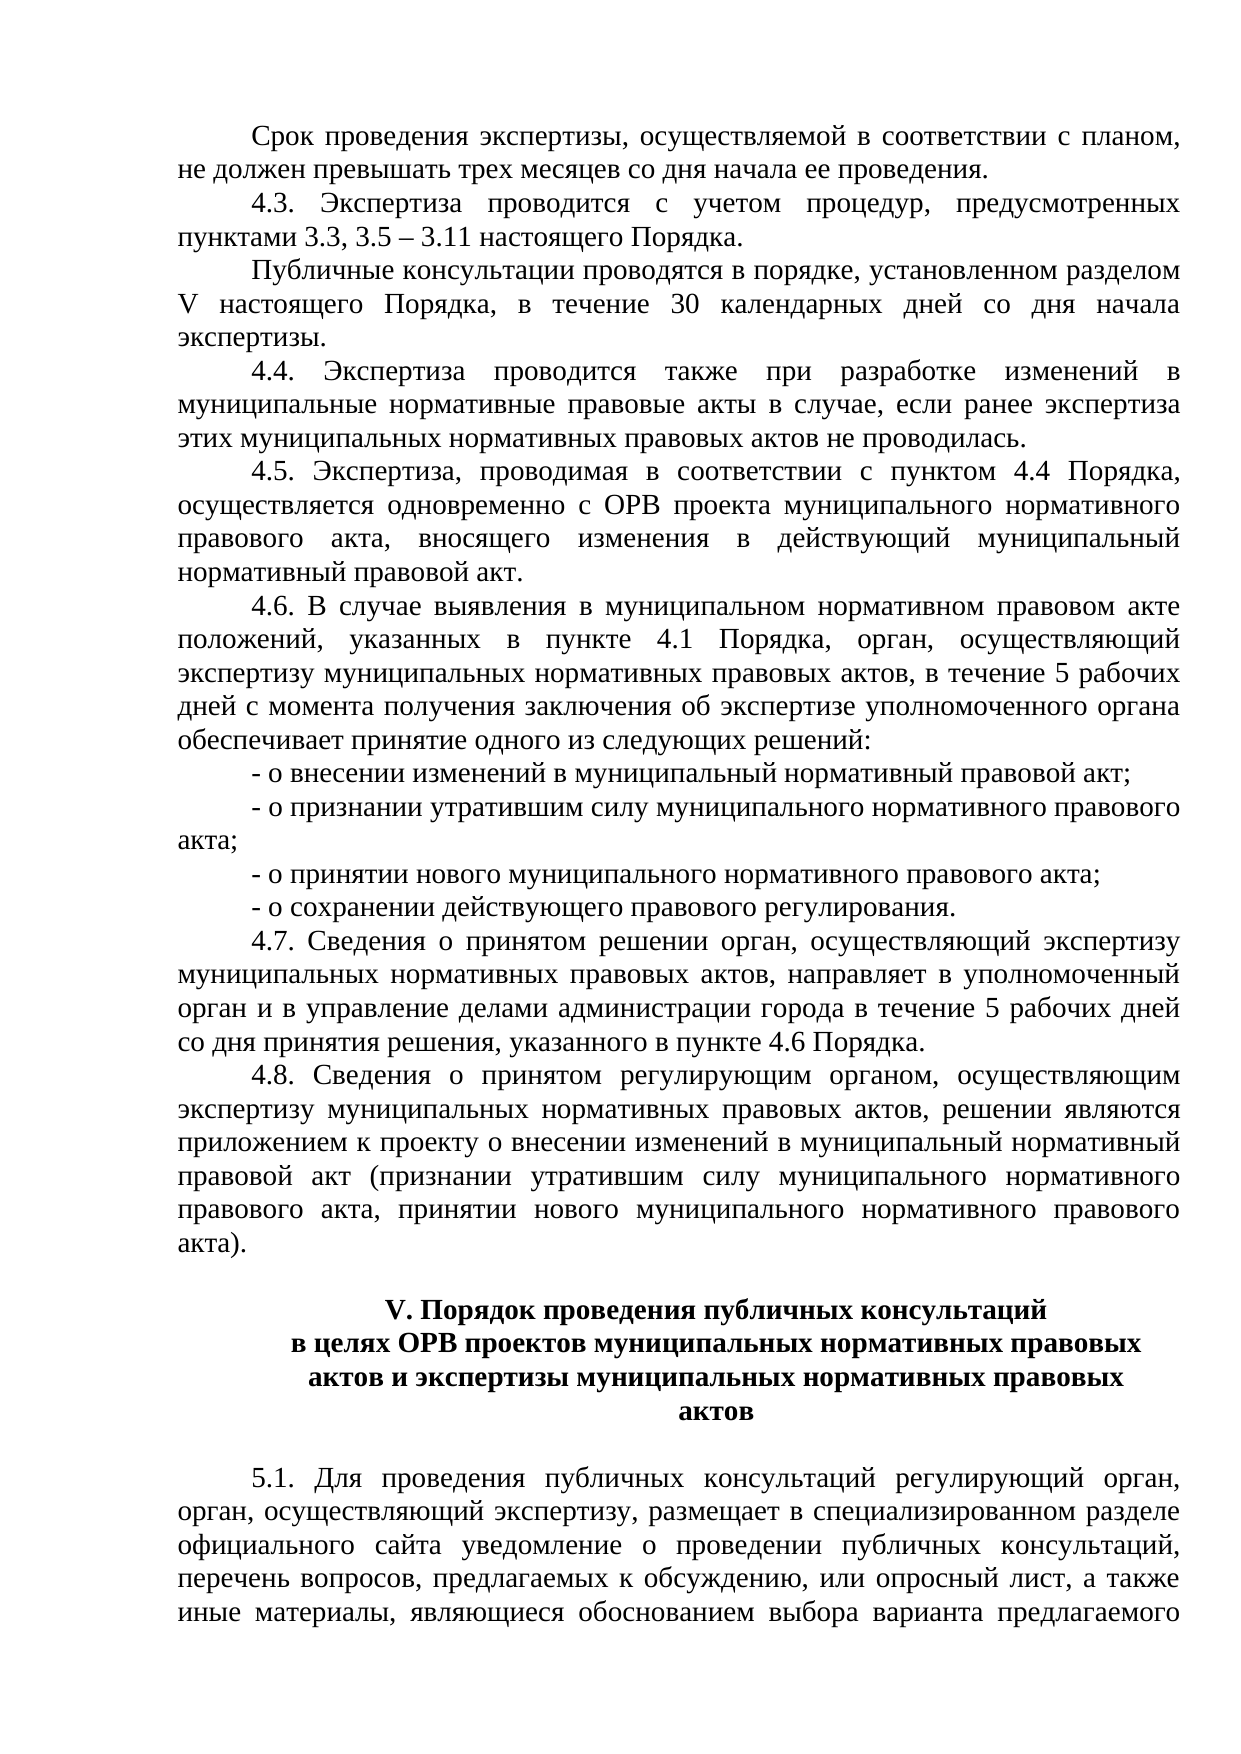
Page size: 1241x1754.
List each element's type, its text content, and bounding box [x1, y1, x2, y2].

text - о внесении изменений в муниципальный нормативный правовой акт; [177, 755, 1181, 789]
text 4.5. Экспертиза, проводимая в соответствии с пунктом 4.4 Порядка, осуществляется одновременно с ОРВ проекта муниципального нормативного правового акта, вносящего изменения в действующий муниципальный нормативный правовой акт. [177, 453, 1181, 588]
text актов [177, 1393, 1181, 1426]
text актов и экспертизы муниципальных нормативных правовых [177, 1359, 1181, 1393]
text - о принятии нового муниципального нормативного правового акта; [177, 856, 1181, 889]
text V. Порядок проведения публичных консультаций [177, 1292, 1181, 1326]
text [177, 1460, 1181, 1627]
text Публичные консультации проводятся в порядке, установленном разделом V настоящего Порядка, в течение 30 календарных дней со дня начала экспертизы. [177, 252, 1181, 353]
text 4.3. Экспертиза проводится с учетом процедур, предусмотренных пунктами 3.3, 3.5 – 3.11 настоящего Порядка. [177, 185, 1181, 252]
text 4.8. Сведения о принятом регулирующим органом, осуществляющим экспертизу муниципальных нормативных правовых актов, решении являются приложением к проекту о внесении изменений в муниципальный нормативный правовой акт (признании утратившим силу муниципального нормативного правового акта, принятии нового муниципального нормативного правового акта). [177, 1057, 1181, 1258]
text 4.4. Экспертиза проводится также при разработке изменений в муниципальные нормативные правовые акты в случае, если ранее экспертиза этих муниципальных нормативных правовых актов не проводилась. [177, 353, 1181, 453]
text Срок проведения экспертизы, осуществляемой в соответствии с планом, не должен превышать трех месяцев со дня начала ее проведения. [177, 118, 1181, 185]
text - о сохранении действующего правового регулирования. [177, 889, 1181, 923]
text - о признании утратившим силу муниципального нормативного правового акта; [177, 789, 1181, 856]
text 4.6. В случае выявления в муниципальном нормативном правовом акте положений, указанных в пункте 4.1 Порядка, орган, осуществляющий экспертизу муниципальных нормативных правовых актов, в течение 5 рабочих дней с момента получения заключения об экспертизе уполномоченного органа обеспечивает принятие одного из следующих решений: [177, 588, 1181, 755]
text 4.7. Сведения о принятом решении орган, осуществляющий экспертизу муниципальных нормативных правовых актов, направляет в уполномоченный орган и в управление делами администрации города в течение 5 рабочих дней со дня принятия решения, указанного в пункте 4.6 Порядка. [177, 923, 1181, 1057]
text в целях ОРВ проектов муниципальных нормативных правовых [177, 1326, 1181, 1359]
